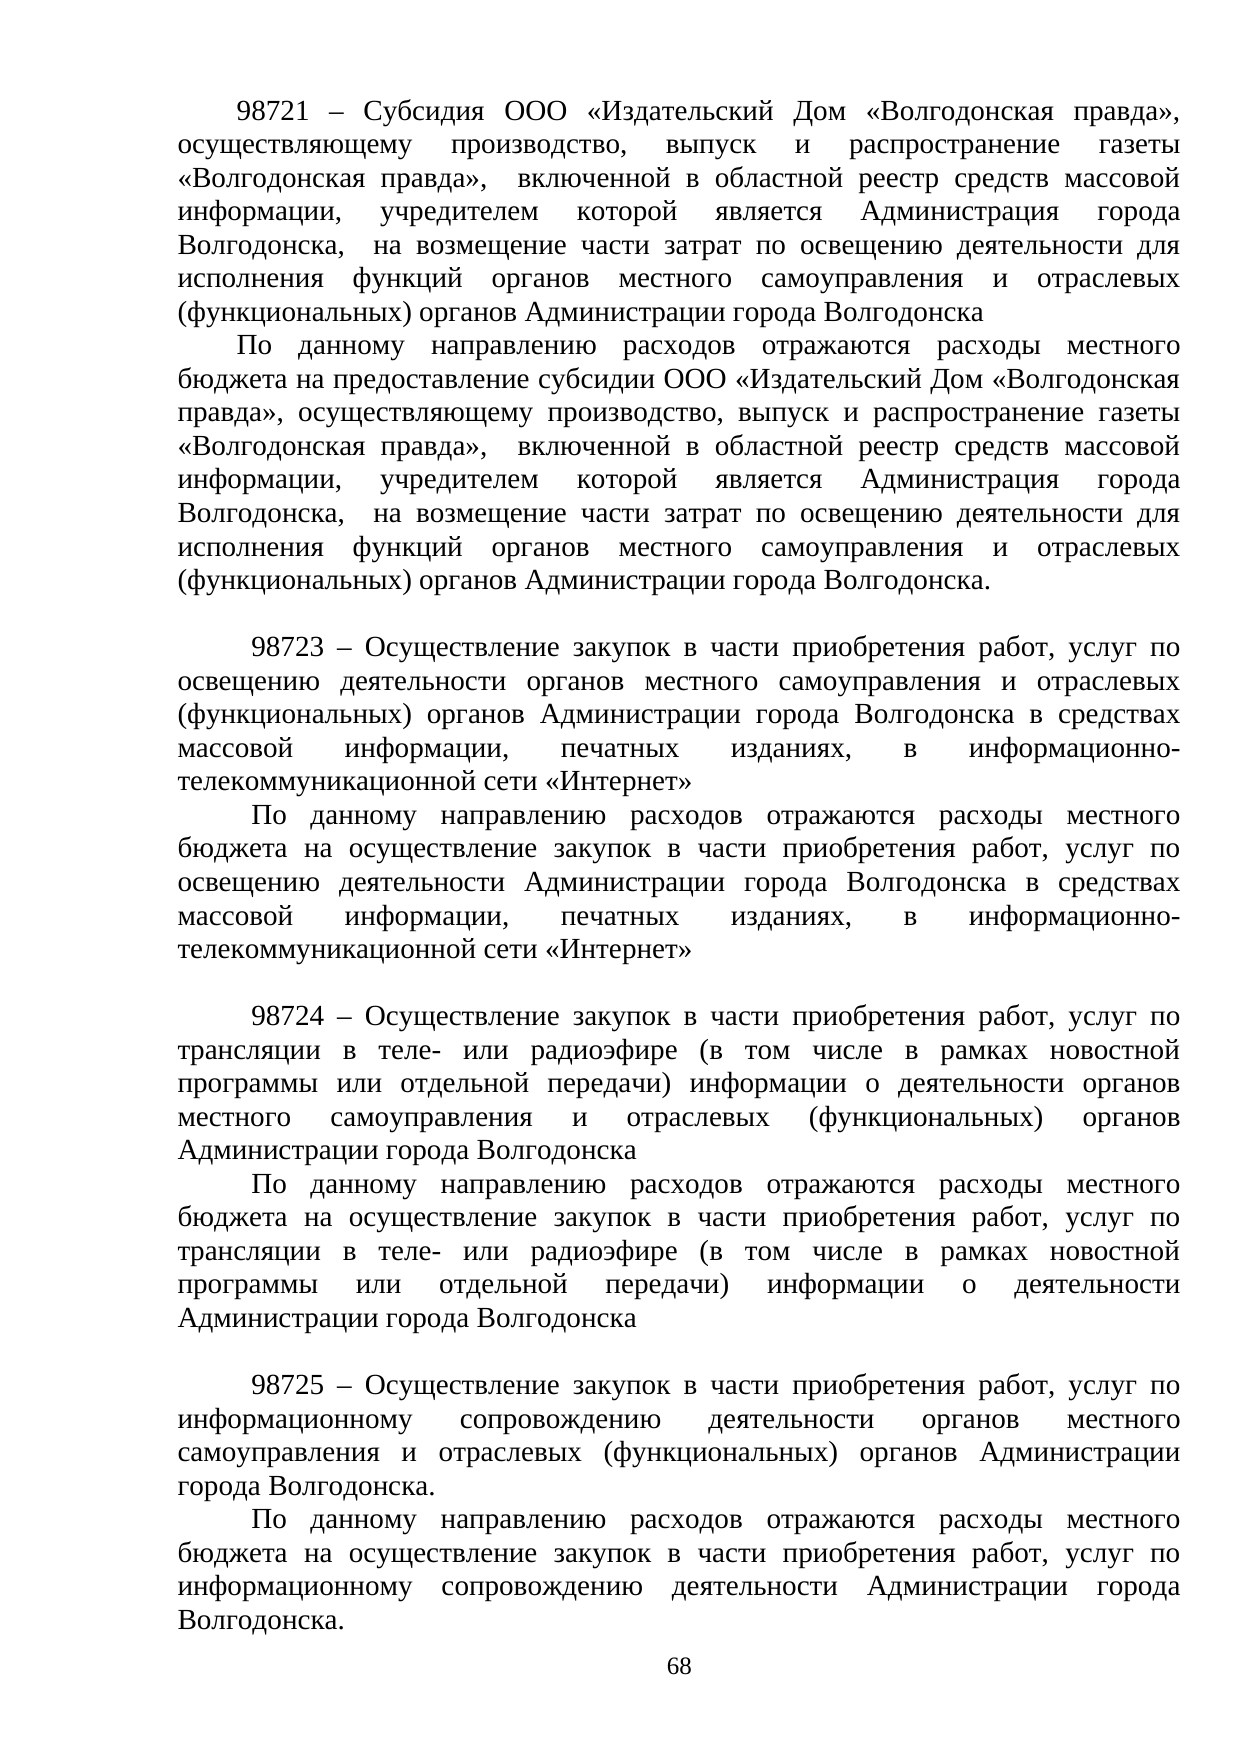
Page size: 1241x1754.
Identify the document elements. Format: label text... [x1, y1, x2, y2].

text 98725 – Осуществление закупок в части приобретения работ, услуг по информационному сопровождению деятельности органов местного самоуправления и отраслевых (функциональных) органов Администрации города Волгодонска. [177, 1367, 1181, 1501]
text 98724 – Осуществление закупок в части приобретения работ, услуг по трансляции в теле- или радиоэфире (в том числе в рамках новостной программы или отдельной передачи) информации о деятельности органов местного самоуправления и отраслевых (функциональных) органов Администрации города Волгодонска [177, 998, 1181, 1166]
text 98723 – Осуществление закупок в части приобретения работ, услуг по освещению деятельности органов местного самоуправления и отраслевых (функциональных) органов Администрации города Волгодонска в средствах массовой информации, печатных изданиях, в информационно-телекоммуникационной сети «Интернет» [177, 629, 1181, 797]
text По данному направлению расходов отражаются расходы местного бюджета на осуществление закупок в части приобретения работ, услуг по информационному сопровождению деятельности Администрации города Волгодонска. [177, 1501, 1181, 1636]
text По данному направлению расходов отражаются расходы местного бюджета на осуществление закупок в части приобретения работ, услуг по освещению деятельности Администрации города Волгодонска в средствах массовой информации, печатных изданиях, в информационно-телекоммуникационной сети «Интернет» [177, 797, 1181, 965]
text По данному направлению расходов отражаются расходы местного бюджета на предоставление субсидии ООО «Издательский Дом «Волгодонская правда», осуществляющему производство, выпуск и распространение газеты «Волгодонская правда», включенной в областной реестр средств массовой информации, учредителем которой является Администрация города Волгодонска, на возмещение части затрат по освещению деятельности для исполнения функций органов местного самоуправления и отраслевых (функциональных) органов Администрации города Волгодонска. [177, 327, 1181, 596]
text 98721 – Субсидия ООО «Издательский Дом «Волгодонская правда», осуществляющему производство, выпуск и распространение газеты «Волгодонская правда», включенной в областной реестр средств массовой информации, учредителем которой является Администрация города Волгодонска, на возмещение части затрат по освещению деятельности для исполнения функций органов местного самоуправления и отраслевых (функциональных) органов Администрации города Волгодонска [177, 93, 1181, 327]
text По данному направлению расходов отражаются расходы местного бюджета на осуществление закупок в части приобретения работ, услуг по трансляции в теле- или радиоэфире (в том числе в рамках новостной программы или отдельной передачи) информации о деятельности Администрации города Волгодонска [177, 1166, 1181, 1334]
